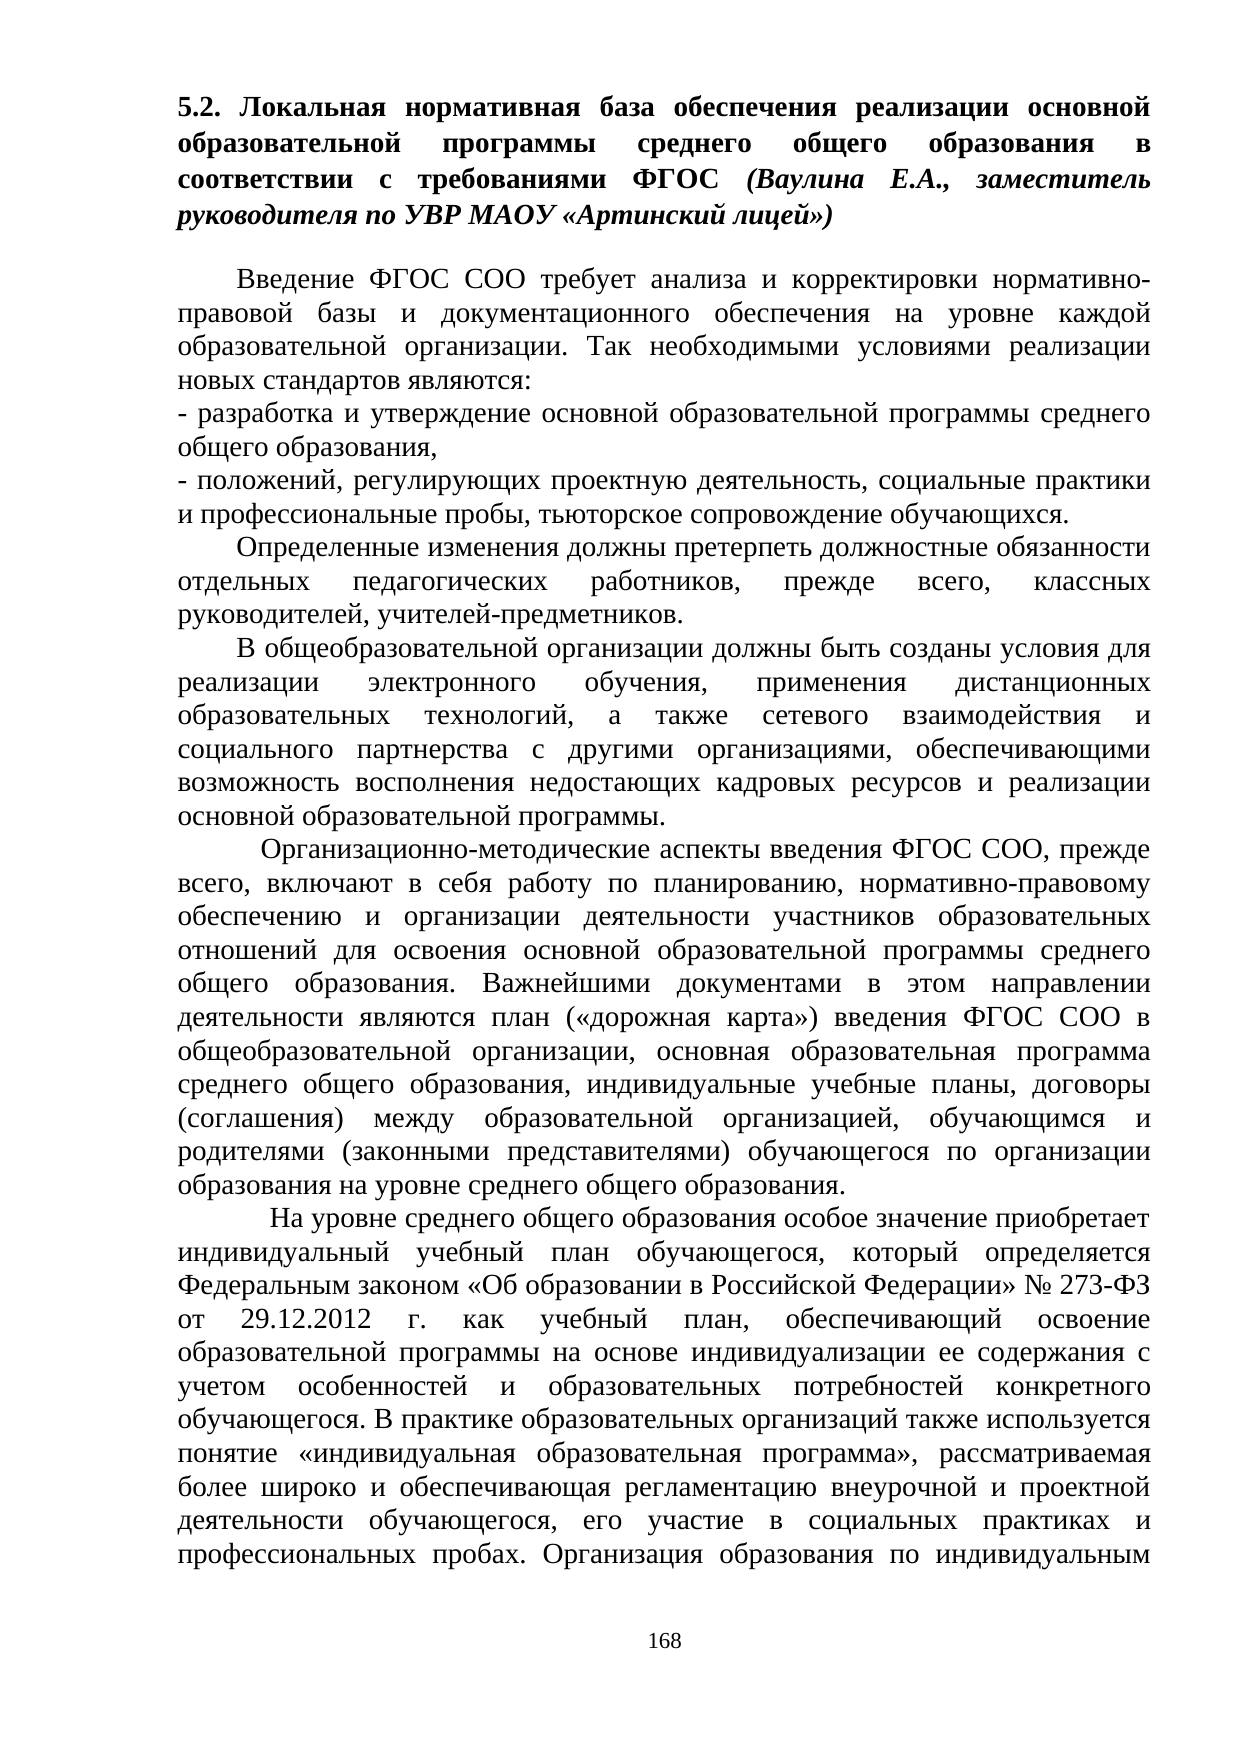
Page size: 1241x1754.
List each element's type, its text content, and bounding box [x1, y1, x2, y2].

text Введение ФГОС СОО требует анализа и корректировки нормативно-правовой базы и документационного обеспечения на уровне каждой образовательной организации. Так необходимыми условиями реализации новых стандартов являются: [177, 261, 1152, 395]
text - положений, регулирующих проектную деятельность, социальные практики и профессиональные пробы, тьюторское сопровождение обучающихся. [177, 462, 1152, 529]
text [177, 1200, 1152, 1569]
text Определенные изменения должны претерпеть должностные обязанности отдельных педагогических работников, прежде всего, классных руководителей, учителей-предметников. [177, 529, 1152, 630]
text В общеобразовательной организации должны быть созданы условия для реализации электронного обучения, применения дистанционных образовательных технологий, а также сетевого взаимодействия и социального партнерства с другими организациями, обеспечивающими возможность восполнения недостающих кадровых ресурсов и реализации основной образовательной программы. [177, 630, 1152, 831]
text - разработка и утверждение основной образовательной программы среднего общего образования, [177, 395, 1152, 462]
subtitle 5.2. Локальная нормативная база обеспечения реализации основной образовательной программы среднего общего образования в соответствии с требованиями ФГОС (Ваулина Е.А., заместитель руководителя по УВР МАОУ «Артинский лицей») [177, 89, 1152, 231]
text Организационно-методические аспекты введения ФГОС СОО, прежде всего, включают в себя работу по планированию, нормативно-правовому обеспечению и организации деятельности участников образовательных отношений для освоения основной образовательной программы среднего общего образования. Важнейшими документами в этом направлении деятельности являются план («дорожная карта») введения ФГОС СОО в общеобразовательной организации, основная образовательная программа среднего общего образования, индивидуальные учебные планы, договоры (соглашения) между образовательной организацией, обучающимся и родителями (законными представителями) обучающегося по организации образования на уровне среднего общего образования. [177, 831, 1152, 1200]
